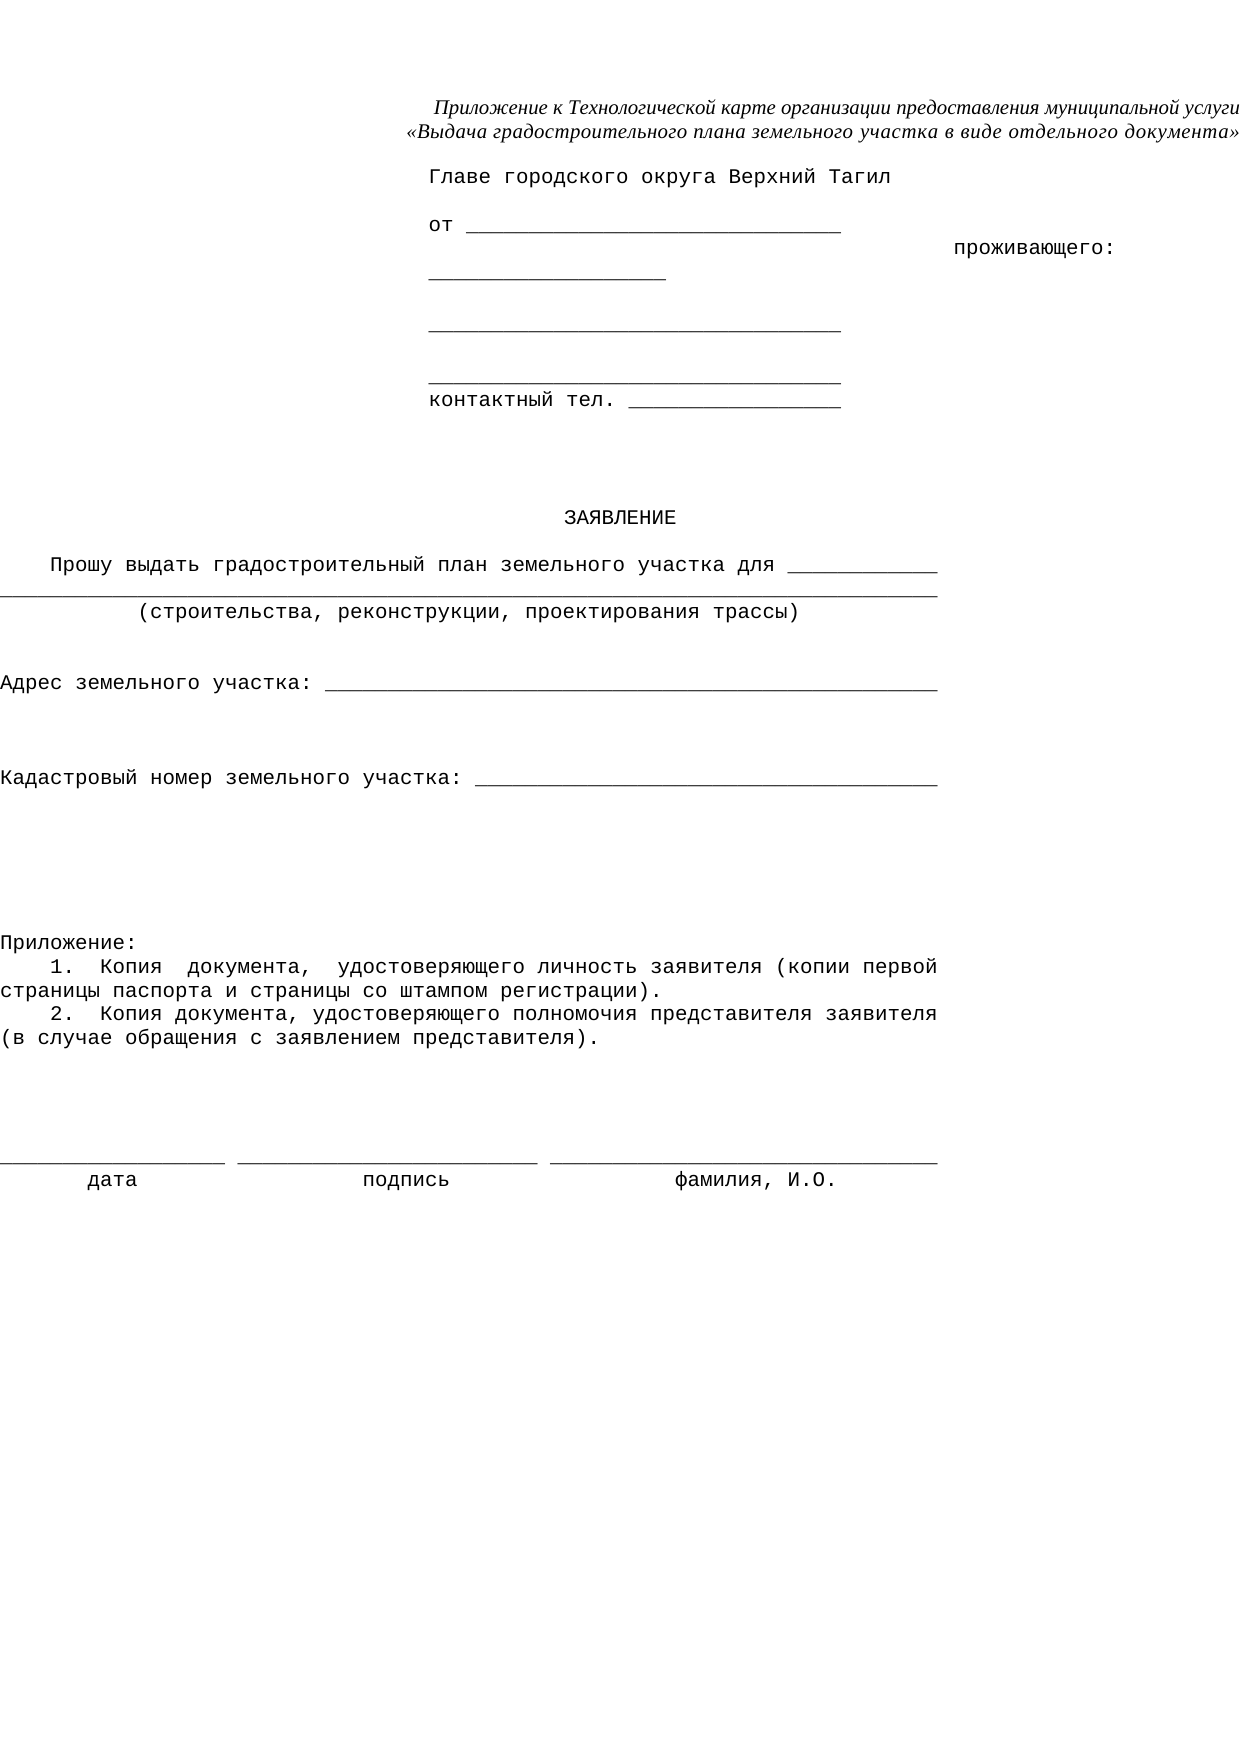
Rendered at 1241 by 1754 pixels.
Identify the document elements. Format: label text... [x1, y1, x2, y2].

text __________________ ________________________ _______________________________ [0, 1145, 1240, 1169]
text (в случае обращения с заявлением представителя). [0, 1027, 1240, 1051]
text _________________________________ [428, 337, 1240, 388]
text _________________________________ [428, 284, 1240, 337]
text Прошу выдать градостроительный план земельного участка для ____________ [0, 554, 1240, 578]
text Главе городского округа Верхний Тагил [428, 166, 1240, 190]
text Кадастровый номер земельного участка: _____________________________________ [0, 767, 1240, 791]
text 2. Копия документа, удостоверяющего полномочия представителя заявителя [0, 1003, 1240, 1027]
text ___________________________________________________________________________ [0, 578, 1240, 601]
text ЗАЯВЛЕНИЕ [0, 507, 1240, 530]
text Приложение к Технологической карте организации предоставления муниципальной услуги [0, 94, 1240, 119]
text контактный тел. _________________ [428, 388, 1240, 412]
text (строительства, реконструкции, проектирования трассы) [0, 601, 1240, 625]
text Приложение: [0, 932, 1240, 956]
text страницы паспорта и страницы со штампом регистрации). [0, 980, 1240, 1003]
text «Выдача градостроительного плана земельного участка в виде отдельного документа» [0, 119, 1240, 143]
text Адрес земельного участка: _________________________________________________ [0, 672, 1240, 696]
text 1. Копия документа, удостоверяющего личность заявителя (копии первой [0, 956, 1240, 980]
text дата подпись фамилия, И.О. [0, 1169, 1240, 1192]
text проживающего: ___________________ [428, 237, 1240, 284]
text от ______________________________ [428, 214, 1240, 237]
